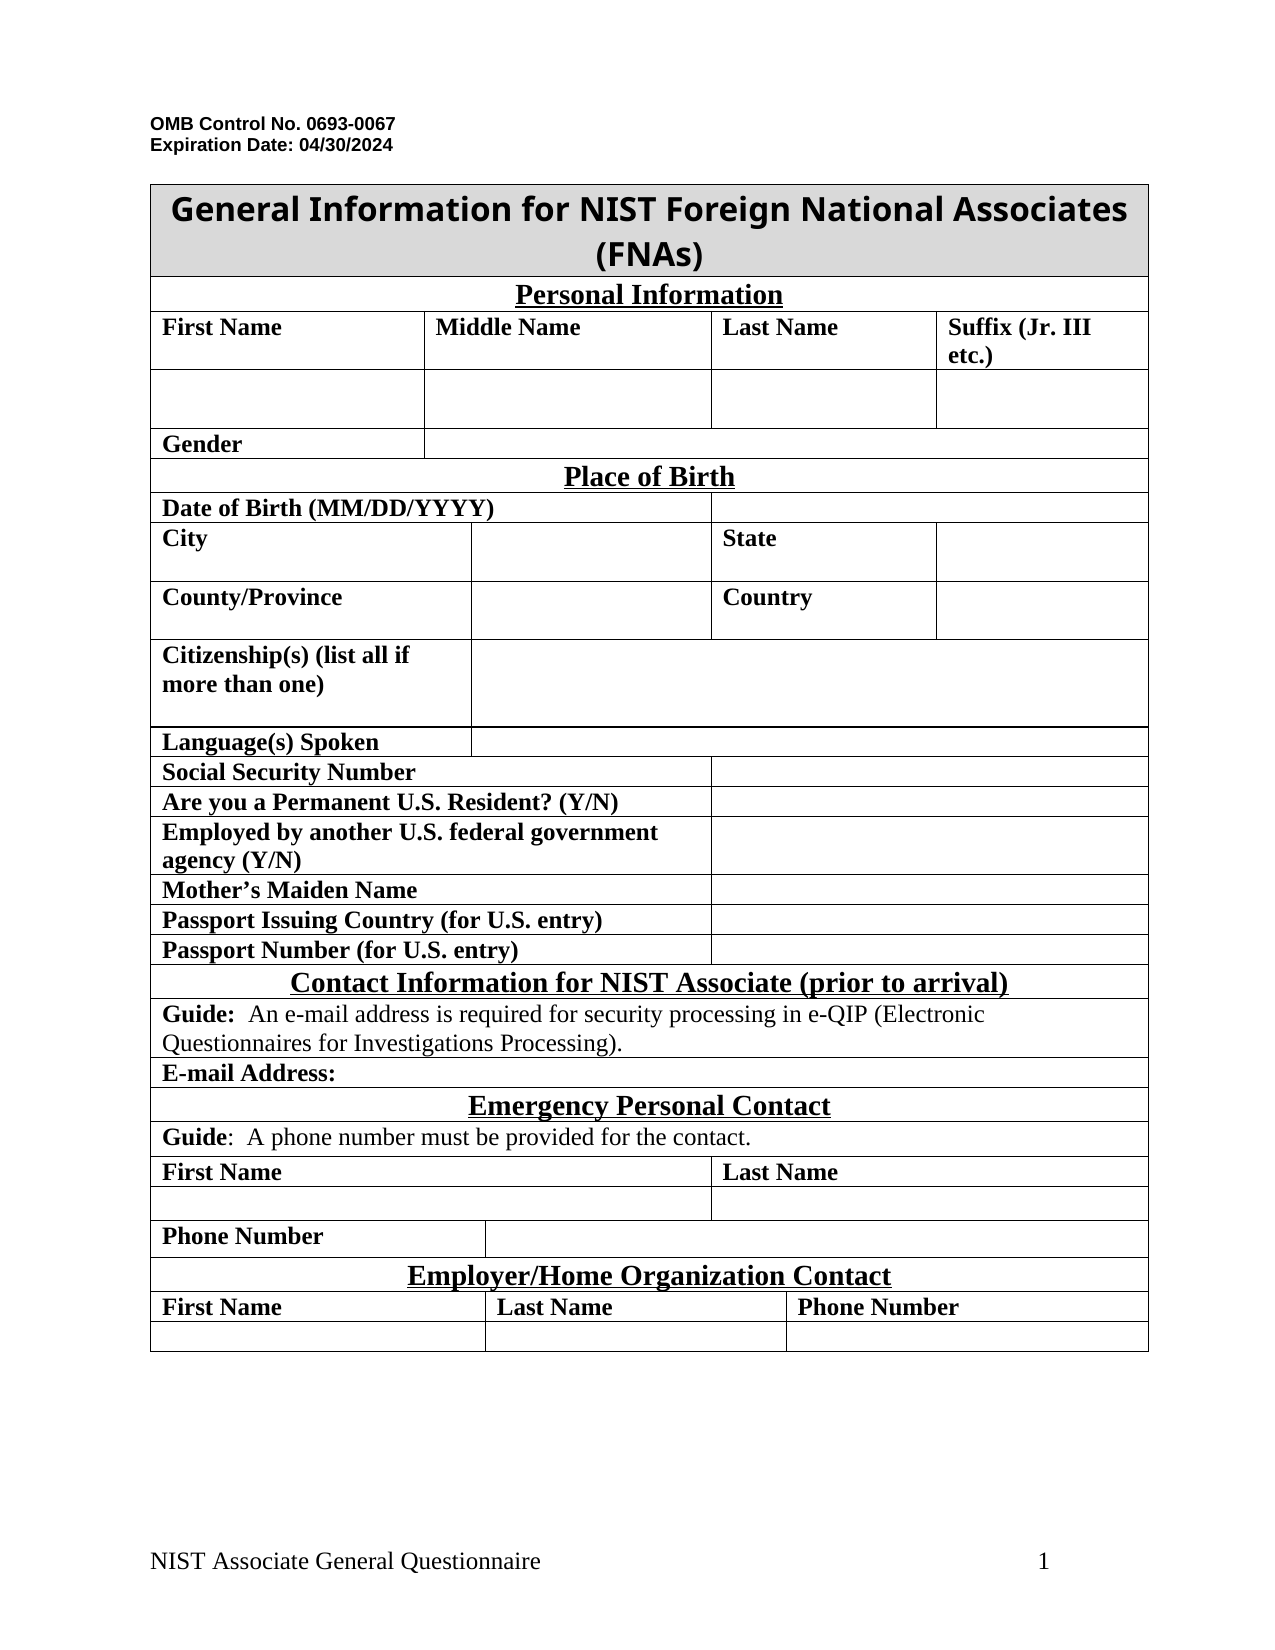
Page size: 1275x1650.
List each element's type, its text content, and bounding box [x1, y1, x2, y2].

text OMB Control No. 0693-0067 [150, 112, 1125, 134]
table_cell Guide: An e-mail address is required for security processing in e-QIP (Electronic Questionnaires for Investigations Processing). [151, 999, 1148, 1057]
table_cell County/Province [151, 582, 471, 639]
table_cell [151, 1322, 485, 1351]
table_header General Information for NIST Foreign National Associates (FNAs) [151, 185, 1148, 276]
table_cell [472, 523, 711, 581]
table_cell Employer/Home Organization Contact [151, 1258, 1148, 1291]
table_cell Personal Information [151, 277, 1148, 311]
table_cell [151, 1187, 711, 1220]
table_cell First Name [151, 1292, 485, 1321]
table_cell [937, 523, 1148, 581]
table_cell Suffix (Jr. III etc.) [937, 312, 1148, 369]
table_cell Social Security Number [151, 757, 711, 786]
table_cell Emergency Personal Contact [151, 1088, 1148, 1121]
table_cell [712, 370, 936, 428]
table_cell Mother’s Maiden Name [151, 875, 711, 904]
table_cell [486, 1221, 1148, 1257]
table_cell Language(s) Spoken [151, 728, 471, 756]
table_cell Date of Birth (MM/DD/YYYY) [151, 493, 711, 522]
table_cell Last Name [486, 1292, 786, 1321]
table_cell Last Name [712, 1157, 1148, 1186]
table_cell City [151, 523, 471, 581]
table_cell Place of Birth [151, 459, 1148, 492]
table_cell [151, 370, 424, 428]
table_cell Middle Name [425, 312, 711, 369]
table_cell Employed by another U.S. federal government agency (Y/N) [151, 817, 711, 874]
table_cell Passport Issuing Country (for U.S. entry) [151, 905, 711, 934]
table_cell Guide: A phone number must be provided for the contact. [151, 1122, 1148, 1156]
table_cell [937, 370, 1148, 428]
table_cell [937, 582, 1148, 639]
table_cell Phone Number [787, 1292, 1148, 1321]
table_cell State [712, 523, 936, 581]
table_cell [472, 582, 711, 639]
table_cell [425, 370, 711, 428]
table_cell [712, 787, 1148, 816]
table_cell [712, 757, 1148, 786]
table_cell [712, 493, 1148, 522]
table_cell [712, 1187, 1148, 1220]
table_cell Contact Information for NIST Associate (prior to arrival) [151, 965, 1148, 998]
table_cell [472, 728, 1148, 756]
table_cell Passport Number (for U.S. entry) [151, 935, 711, 964]
table_cell [712, 817, 1148, 874]
table_cell [712, 935, 1148, 964]
table_cell Phone Number [151, 1221, 485, 1257]
table_cell Country [712, 582, 936, 639]
table_cell [712, 875, 1148, 904]
text Expiration Date: 04/30/2024 [150, 134, 1125, 156]
table_cell [425, 429, 1148, 458]
table_cell First Name [151, 312, 424, 369]
table_cell Are you a Permanent U.S. Resident? (Y/N) [151, 787, 711, 816]
table_cell E-mail Address: [151, 1058, 1148, 1087]
table_cell Last Name [712, 312, 936, 369]
table_cell [787, 1322, 1148, 1351]
table_cell [486, 1322, 786, 1351]
table_cell [712, 905, 1148, 934]
table_cell First Name [151, 1157, 711, 1186]
table_cell [472, 640, 1148, 726]
table_cell Citizenship(s) (list all if more than one) [151, 640, 471, 726]
table_cell Gender [151, 429, 424, 458]
